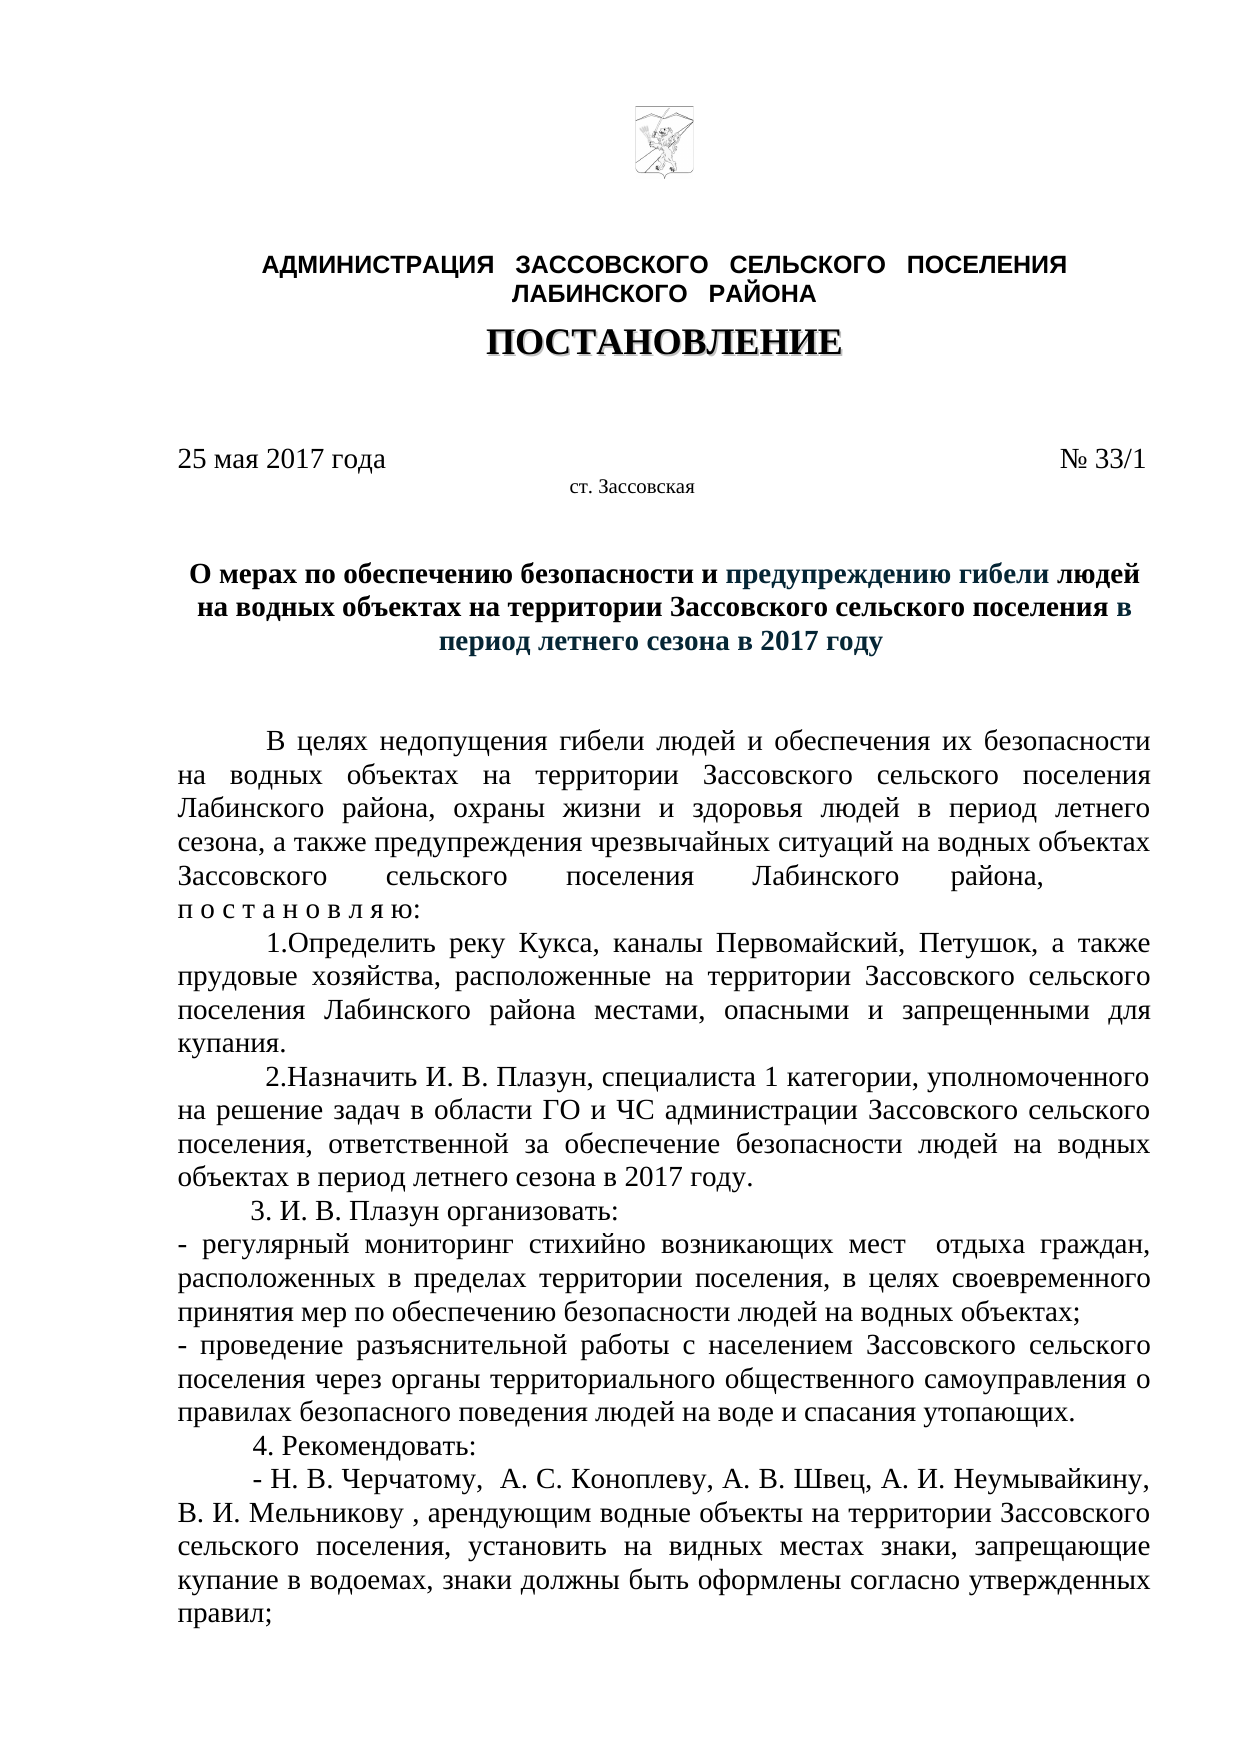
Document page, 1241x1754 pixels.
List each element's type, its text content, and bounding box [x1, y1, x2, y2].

picture [635, 106, 694, 179]
text 2.Назначить И. В. Плазун, специалиста 1 категории, уполномоченного на решение задач в области ГО и ЧС администрации Зассовского сельского поселения, ответственной за обеспечение безопасности людей на водных объектах в период летнего сезона в 2017 году. [177, 1059, 1152, 1193]
subtitle ПОСТАНОВЛЕНИЕ [177, 319, 1152, 362]
text ЛАБИНСКОГО РАЙОНА [177, 279, 1152, 308]
text АДМИНИСТРАЦИЯ ЗАССОВСКОГО СЕЛЬСКОГО ПОСЕЛЕНИЯ [177, 251, 1152, 279]
text О мерах по обеспечению безопасности и предупреждению гибели людей на водных объектах на территории Зассовского сельского поселения в период летнего сезона в 2017 году [177, 556, 1152, 656]
text 1.Определить реку Кукса, каналы Первомайский, Петушок, а также прудовые хозяйства, расположенные на территории Зассовского сельского поселения Лабинского района местами, опасными и запрещенными для купания. [177, 925, 1152, 1059]
text 25 мая 2017 года № 33/1 [177, 441, 1152, 474]
text - проведение разъяснительной работы с населением Зассовского сельского поселения через органы территориального общественного самоуправления о правилах безопасного поведения людей на воде и спасания утопающих. [177, 1327, 1152, 1428]
text В целях недопущения гибели людей и обеспечения их безопасности на водных объектах на территории Зассовского сельского поселения Лабинского района, охраны жизни и здоровья людей в период летнего сезона, а также предупреждения чрезвычайных ситуаций на водных объектах Зассовского сельского поселения Лабинского района, [177, 723, 1152, 891]
text ст. Зассовская [177, 474, 1152, 498]
text - регулярный мониторинг стихийно возникающих мест отдыха граждан, расположенных в пределах территории поселения, в целях своевременного принятия мер по обеспечению безопасности людей на водных объектах; [177, 1227, 1152, 1327]
text 4. Рекомендовать: [177, 1428, 1152, 1461]
text - Н. В. Черчатому, А. С. Коноплеву, А. В. Швец, А. И. Неумывайкину, В. И. Мельникову , арендующим водные объекты на территории Зассовского сельского поселения, установить на видных местах знаки, запрещающие купание в водоемах, знаки должны быть оформлены согласно утвержденных правил; [177, 1461, 1152, 1629]
text 3. И. В. Плазун организовать: [177, 1193, 1152, 1227]
text п о с т а н о в л я ю: [177, 891, 1152, 925]
